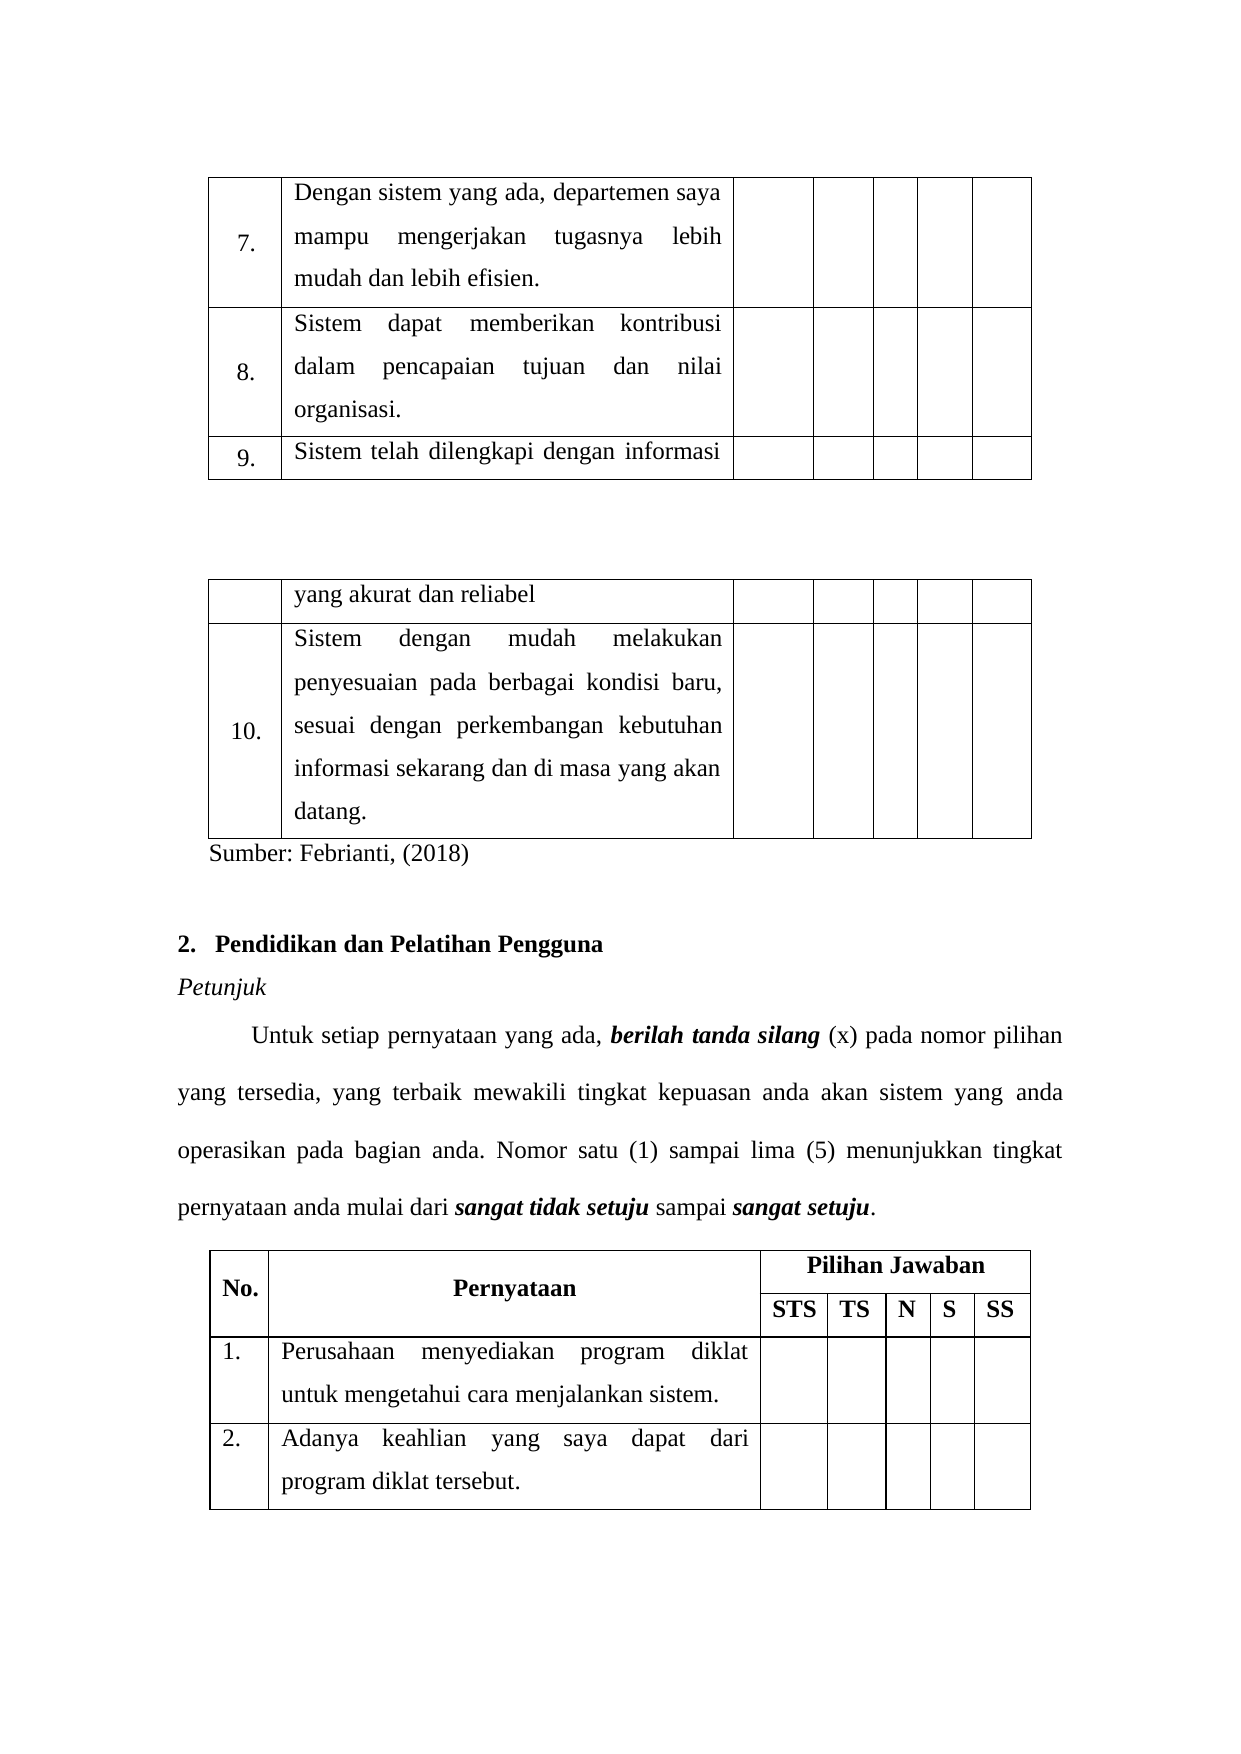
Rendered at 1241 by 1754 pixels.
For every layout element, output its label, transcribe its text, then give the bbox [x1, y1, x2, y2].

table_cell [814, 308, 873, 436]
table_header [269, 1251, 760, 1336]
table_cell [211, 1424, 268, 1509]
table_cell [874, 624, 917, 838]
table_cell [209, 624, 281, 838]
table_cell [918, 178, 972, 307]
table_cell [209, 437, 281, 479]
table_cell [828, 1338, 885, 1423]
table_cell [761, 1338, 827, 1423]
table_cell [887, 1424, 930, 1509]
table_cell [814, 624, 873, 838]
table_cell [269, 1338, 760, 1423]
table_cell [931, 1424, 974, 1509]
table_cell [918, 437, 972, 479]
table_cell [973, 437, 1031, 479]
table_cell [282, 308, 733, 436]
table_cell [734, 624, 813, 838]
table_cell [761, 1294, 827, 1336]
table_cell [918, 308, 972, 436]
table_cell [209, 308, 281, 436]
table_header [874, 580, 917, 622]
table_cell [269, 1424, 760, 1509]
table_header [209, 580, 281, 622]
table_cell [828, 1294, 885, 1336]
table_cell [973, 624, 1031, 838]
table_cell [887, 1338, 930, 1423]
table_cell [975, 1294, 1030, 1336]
subtitle Pendidikan dan Pelatihan Pengguna [177, 929, 1063, 958]
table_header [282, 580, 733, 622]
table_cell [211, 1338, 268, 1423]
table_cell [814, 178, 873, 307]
text Untuk setiap pernyataan yang ada, berilah tanda silang (x) pada nomor pilihan yang tersedia, yang terbaik mewakili tingkat kepuasan anda akan sistem yang anda operasikan pada bagian anda. Nomor satu (1) sampai lima (5) menunjukkan tingkat pernyataan anda mulai dari sangat tidak setuju sampai sangat setuju. [177, 1020, 1063, 1221]
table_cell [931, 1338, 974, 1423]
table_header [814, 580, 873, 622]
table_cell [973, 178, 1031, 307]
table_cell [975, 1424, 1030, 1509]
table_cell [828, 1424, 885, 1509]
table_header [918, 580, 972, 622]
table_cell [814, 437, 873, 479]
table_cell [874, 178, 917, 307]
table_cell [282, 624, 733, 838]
text Petunjuk [177, 972, 1063, 1001]
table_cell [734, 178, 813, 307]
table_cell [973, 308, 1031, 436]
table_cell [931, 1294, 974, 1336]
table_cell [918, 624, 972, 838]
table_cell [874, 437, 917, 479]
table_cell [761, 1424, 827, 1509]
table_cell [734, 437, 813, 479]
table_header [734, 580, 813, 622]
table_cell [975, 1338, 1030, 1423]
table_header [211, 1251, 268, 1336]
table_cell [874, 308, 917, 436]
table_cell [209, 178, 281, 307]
text Sumber: Febrianti, (2018) [177, 839, 1063, 867]
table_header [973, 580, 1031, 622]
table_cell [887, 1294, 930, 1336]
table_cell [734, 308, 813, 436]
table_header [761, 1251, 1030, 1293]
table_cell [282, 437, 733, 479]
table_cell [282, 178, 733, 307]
